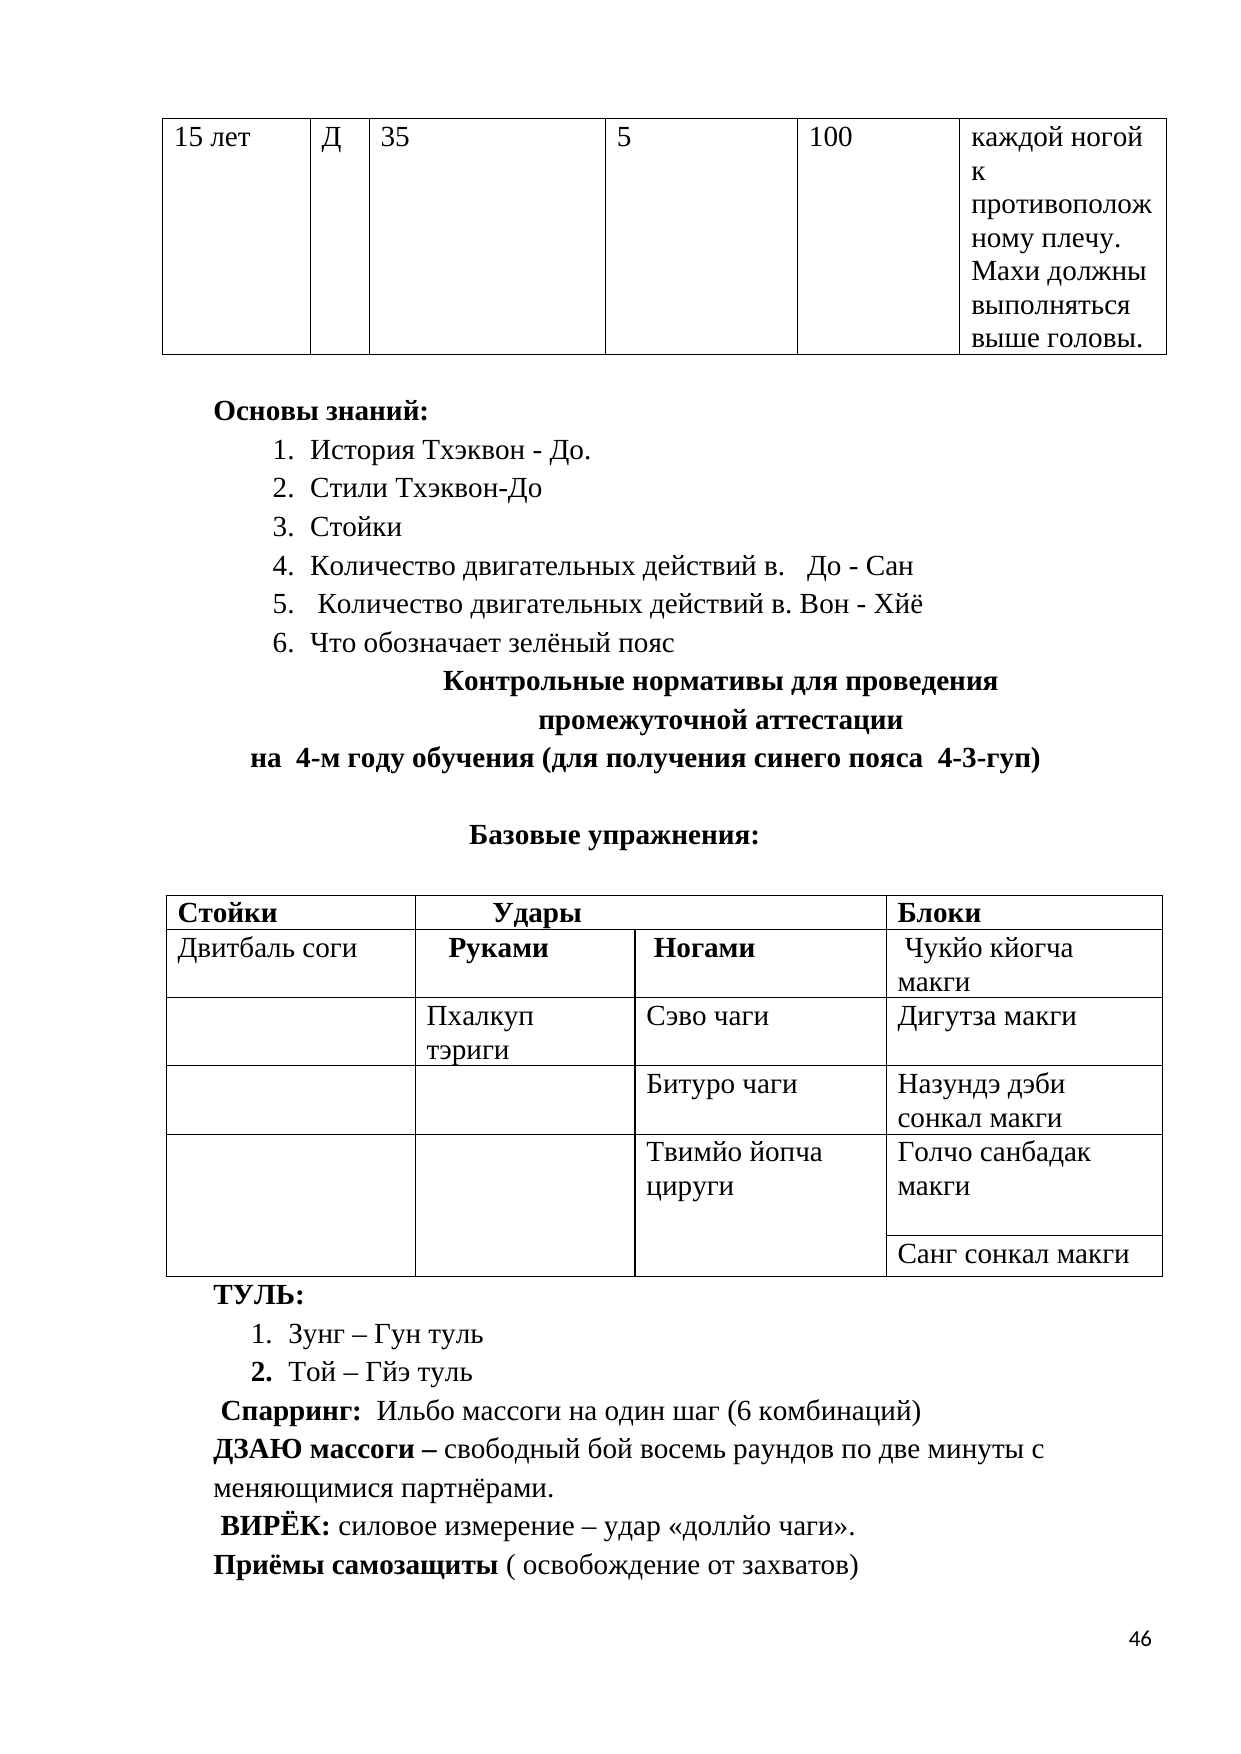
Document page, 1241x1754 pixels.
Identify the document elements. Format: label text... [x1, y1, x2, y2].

text Спарринг: Ильбо массоги на один шаг (6 комбинаций) [213, 1393, 1152, 1426]
table_cell Д [311, 119, 369, 354]
list Той – Гйэ туль [251, 1354, 1152, 1388]
text Базовые упражнения: [177, 817, 1152, 851]
table_cell Пхалкуп тэриги [416, 998, 634, 1065]
table_cell 5 [606, 119, 797, 354]
table_header Стойки [167, 896, 415, 929]
text Основы знаний: [213, 393, 1152, 427]
table_cell Санг сонкал макги [887, 1236, 1162, 1276]
text ВИРЁК: силовое измерение – удар «доллйо чаги». [213, 1508, 1152, 1542]
text ДЗАЮ массоги – свободный бой восемь раундов по две минуты с меняющимися партнёрами. [213, 1431, 1152, 1503]
table_cell [416, 1135, 634, 1276]
list Зунг – Гун туль [251, 1316, 1152, 1349]
table_cell Руками [416, 930, 634, 997]
table_cell Ногами [636, 930, 886, 997]
list Что обозначает зелёный пояс [272, 625, 1152, 658]
table_cell Назундэ дэби сонкал макги [887, 1066, 1162, 1133]
table_cell [167, 998, 415, 1065]
table_cell Голчо санбадак макги [887, 1135, 1162, 1235]
list Количество двигательных действий в. Вон - Хйё [272, 586, 1152, 620]
list История Тхэквон - До. [272, 432, 1152, 466]
list Количество двигательных действий в. До - Сан [272, 548, 1152, 581]
table_header Блоки [887, 896, 1162, 929]
table_cell 35 [370, 119, 605, 354]
table_cell 100 [798, 119, 959, 354]
list Стили Тхэквон-До [272, 471, 1152, 504]
text на 4-м году обучения (для получения синего пояса 4-3-гуп) [177, 740, 1152, 774]
table_cell Старше 15 лет [163, 119, 310, 354]
text Приёмы самозащиты ( освобождение от захватов) [213, 1547, 1152, 1581]
table_cell Двитбаль соги [167, 930, 415, 997]
table_cell [416, 1066, 634, 1133]
list Стойки [272, 509, 1152, 543]
text Контрольные нормативы для проведения [290, 663, 1152, 697]
table_cell [167, 1135, 415, 1276]
text ТУЛЬ: [213, 1277, 1152, 1311]
table_cell Дигутза макги [887, 998, 1162, 1065]
text промежуточной аттестации [290, 702, 1152, 735]
table_cell [167, 1066, 415, 1133]
table_cell Сэво чаги [636, 998, 886, 1065]
table_cell Битуро чаги [636, 1066, 886, 1133]
table_cell Твимйо йопча цируги [636, 1135, 886, 1276]
table_header Удары [416, 896, 886, 929]
table_cell Чукйо кйогча макги [887, 930, 1162, 997]
